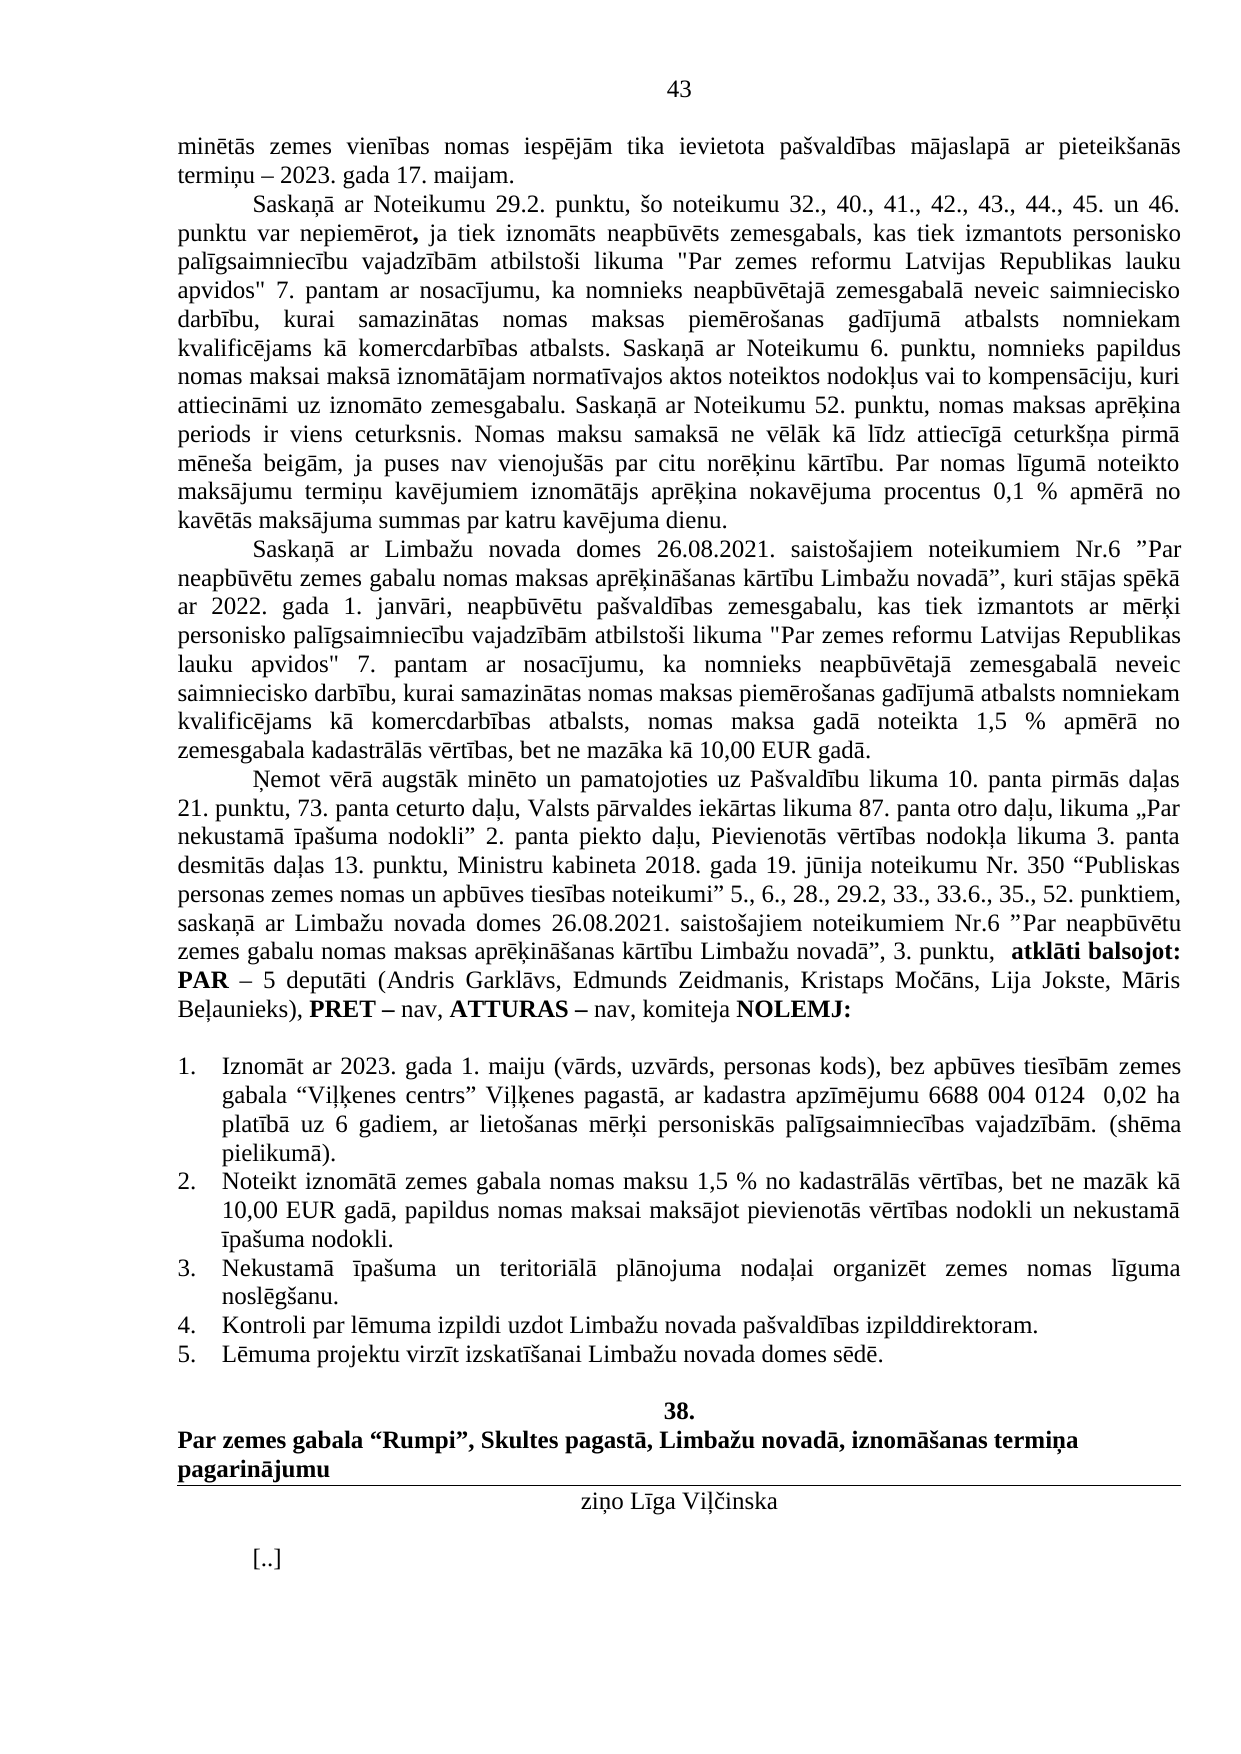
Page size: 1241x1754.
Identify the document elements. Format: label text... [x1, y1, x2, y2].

list Noteikt iznomātā zemes gabala nomas maksu 1,5 % no kadastrālās vērtības, bet ne mazāk kā 10,00 EUR gadā, papildus nomas maksai maksājot pievienotās vērtības nodokli un nekustamā īpašuma nodokli. [177, 1166, 1181, 1253]
list Iznomāt ar 2023. gada 1. maiju (vārds, uzvārds, personas kods), bez apbūves tiesībām zemes gabala “Viļķenes centrs” Viļķenes pagastā, ar kadastra apzīmējumu 6688 004 0124 0,02 ha platībā uz 6 gadiem, ar lietošanas mērķi personiskās palīgsaimniecības vajadzībām. (shēma pielikumā). [177, 1051, 1181, 1166]
text Ņemot vērā augstāk minēto un pamatojoties uz Pašvaldību likuma 10. panta pirmās daļas 21. punktu, 73. panta ceturto daļu, Valsts pārvaldes iekārtas likuma 87. panta otro daļu, likuma „Par nekustamā īpašuma nodokli” 2. panta piekto daļu, Pievienotās vērtības nodokļa likuma 3. panta desmitās daļas 13. punktu, Ministru kabineta 2018. gada 19. jūnija noteikumu Nr. 350 “Publiskas personas zemes nomas un apbūves tiesības noteikumi” 5., 6., 28., 29.2, 33., 33.6., 35., 52. punktiem, saskaņā ar Limbažu novada domes 26.08.2021. saistošajiem noteikumiem Nr.6 ”Par neapbūvētu zemes gabalu nomas maksas aprēķināšanas kārtību Limbažu novadā”, 3. punktu, atklāti balsojot: PAR – 5 deputāti (Andris Garklāvs, Edmunds Zeidmanis, Kristaps Močāns, Lija Jokste, Māris Beļaunieks), PRET – nav, ATTURAS – nav, komiteja NOLEMJ: [177, 764, 1181, 1023]
list Lēmuma projektu virzīt izskatīšanai Limbažu novada domes sēdē. [177, 1339, 1181, 1368]
text Saskaņā ar Limbažu novada domes 26.08.2021. saistošajiem noteikumiem Nr.6 ”Par neapbūvētu zemes gabalu nomas maksas aprēķināšanas kārtību Limbažu novadā”, kuri stājas spēkā ar 2022. gada 1. janvāri, neapbūvētu pašvaldības zemesgabalu, kas tiek izmantots ar mērķi personisko palīgsaimniecību vajadzībām atbilstoši likuma "Par zemes reformu Latvijas Republikas lauku apvidos" 7. pantam ar nosacījumu, ka nomnieks neapbūvētajā zemesgabalā neveic saimniecisko darbību, kurai samazinātas nomas maksas piemērošanas gadījumā atbalsts nomniekam kvalificējams kā komercdarbības atbalsts, nomas maksa gadā noteikta 1,5 % apmērā no zemesgabala kadastrālās vērtības, bet ne mazāka kā 10,00 EUR gadā. [177, 534, 1181, 764]
list Kontroli par lēmuma izpildi uzdot Limbažu novada pašvaldības izpilddirektoram. [177, 1310, 1181, 1339]
text [..] [177, 1543, 1181, 1572]
text Par zemes gabala “Rumpi”, Skultes pagastā, Limbažu novadā, iznomāšanas termiņa pagarinājumu [177, 1425, 1181, 1485]
text ziņo Līga Viļčinska [177, 1486, 1181, 1514]
list Nekustamā īpašuma un teritoriālā plānojuma nodaļai organizēt zemes nomas līguma noslēgšanu. [177, 1253, 1181, 1310]
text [177, 131, 1181, 189]
text 38. [177, 1396, 1181, 1425]
text Saskaņā ar Noteikumu 29.2. punktu, šo noteikumu 32., 40., 41., 42., 43., 44., 45. un 46. punktu var nepiemērot, ja tiek iznomāts neapbūvēts zemesgabals, kas tiek izmantots personisko palīgsaimniecību vajadzībām atbilstoši likuma "Par zemes reformu Latvijas Republikas lauku apvidos" 7. pantam ar nosacījumu, ka nomnieks neapbūvētajā zemesgabalā neveic saimniecisko darbību, kurai samazinātas nomas maksas piemērošanas gadījumā atbalsts nomniekam kvalificējams kā komercdarbības atbalsts. Saskaņā ar Noteikumu 6. punktu, nomnieks papildus nomas maksai maksā iznomātājam normatīvajos aktos noteiktos nodokļus vai to kompensāciju, kuri attiecināmi uz iznomāto zemesgabalu. Saskaņā ar Noteikumu 52. punktu, nomas maksas aprēķina periods ir viens ceturksnis. Nomas maksu samaksā ne vēlāk kā līdz attiecīgā ceturkšņa pirmā mēneša beigām, ja puses nav vienojušās par citu norēķinu kārtību. Par nomas līgumā noteikto maksājumu termiņu kavējumiem iznomātājs aprēķina nokavējuma procentus 0,1 % apmērā no kavētās maksājuma summas par katru kavējuma dienu. [177, 189, 1181, 534]
